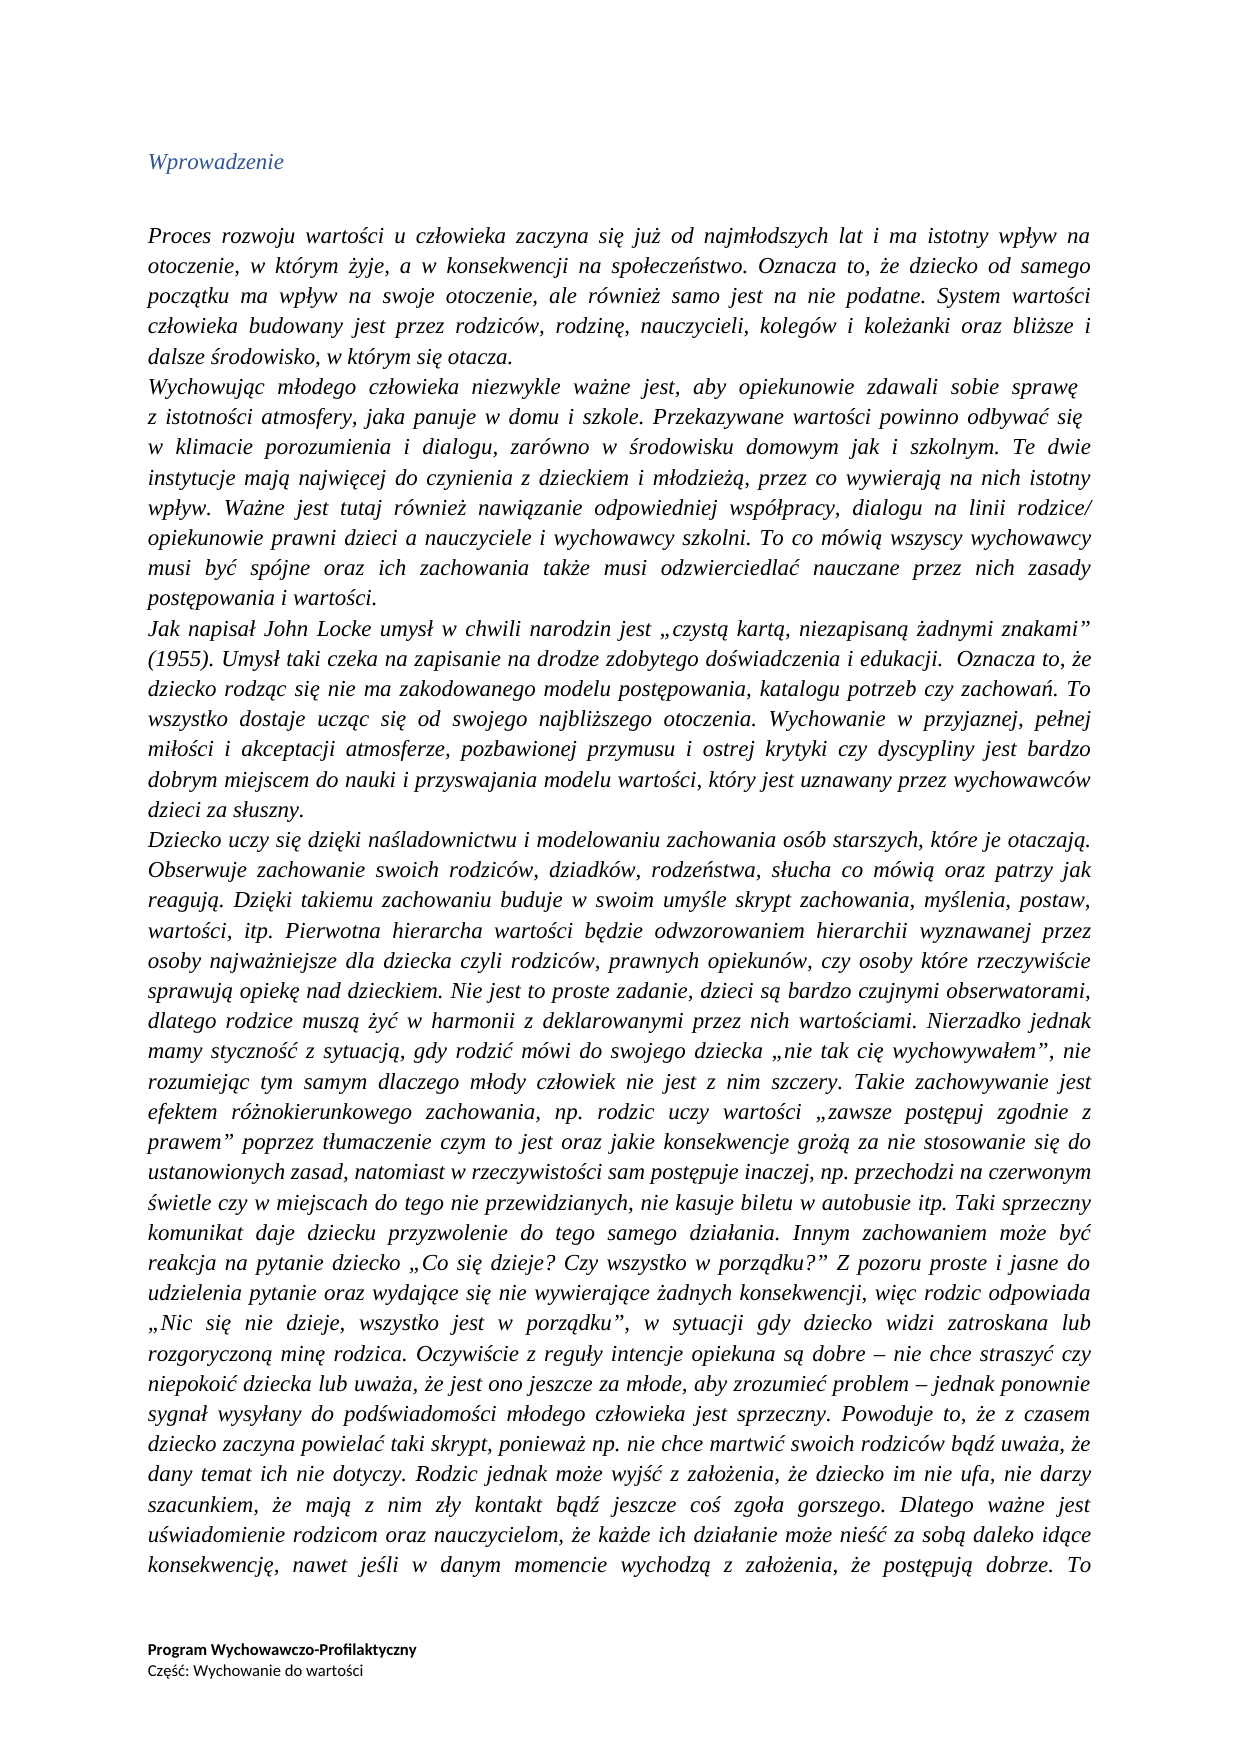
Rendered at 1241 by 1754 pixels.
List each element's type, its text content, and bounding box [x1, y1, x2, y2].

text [148, 826, 1092, 1577]
text Proces rozwoju wartości u człowieka zaczyna się już od najmłodszych lat i ma istotny wpływ na otoczenie, w którym żyje, a w konsekwencji na społeczeństwo. Oznacza to, że dziecko od samego początku ma wpływ na swoje otoczenie, ale również samo jest na nie podatne. System wartości człowieka budowany jest przez rodziców, rodzinę, nauczycieli, kolegów i koleżanki oraz bliższe i dalsze środowisko, w którym się otacza. [148, 222, 1092, 369]
subtitle Wprowadzenie [148, 148, 1092, 216]
text Jak napisał John Locke umysł w chwili narodzin jest „czystą kartą, niezapisaną żadnymi znakami” (1955). Umysł taki czeka na zapisanie na drodze zdobytego doświadczenia i edukacji. Oznacza to, że dziecko rodząc się nie ma zakodowanego modelu postępowania, katalogu potrzeb czy zachowań. To wszystko dostaje ucząc się od swojego najbliższego otoczenia. Wychowanie w przyjaznej, pełnej miłości i akceptacji atmosferze, pozbawionej przymusu i ostrej krytyki czy dyscypliny jest bardzo dobrym miejscem do nauki i przyswajania modelu wartości, który jest uznawany przez wychowawców dzieci za słuszny. [148, 615, 1092, 822]
text Wychowując młodego człowieka niezwykle ważne jest, aby opiekunowie zdawali sobie sprawę z istotności atmosfery, jaka panuje w domu i szkole. Przekazywane wartości powinno odbywać się w klimacie porozumienia i dialogu, zarówno w środowisku domowym jak i szkolnym. Te dwie instytucje mają najwięcej do czynienia z dzieckiem i młodzieżą, przez co wywierają na nich istotny wpływ. Ważne jest tutaj również nawiązanie odpowiedniej współpracy, dialogu na linii rodzice/ opiekunowie prawni dzieci a nauczyciele i wychowawcy szkolni. To co mówią wszyscy wychowawcy musi być spójne oraz ich zachowania także musi odzwierciedlać nauczane przez nich zasady postępowania i wartości. [148, 373, 1092, 611]
